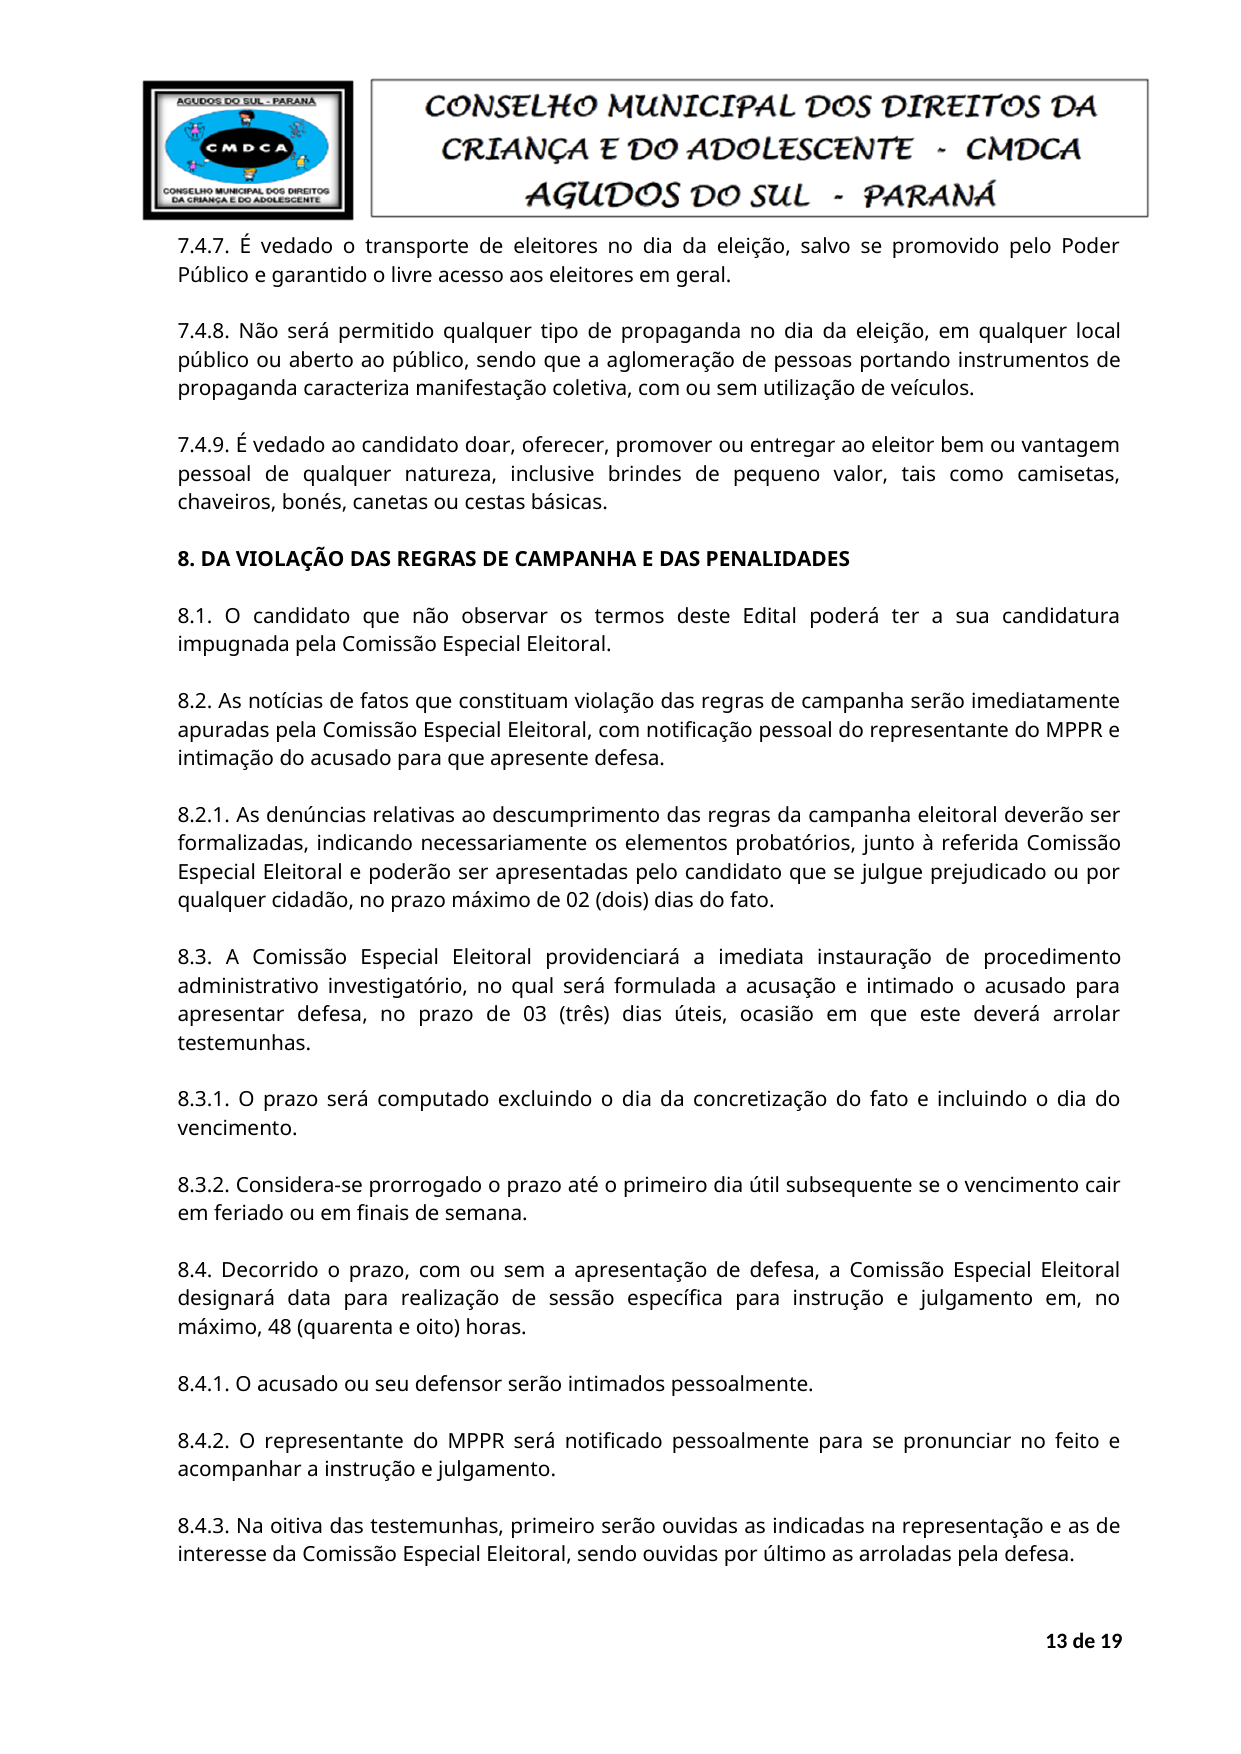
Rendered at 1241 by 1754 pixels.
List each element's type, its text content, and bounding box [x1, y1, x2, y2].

picture [137, 70, 1153, 232]
text 8.4.3. Na oitiva das testemunhas, primeiro serão ouvidas as indicadas na representação e as de interesse da Comissão Especial Eleitoral, sendo ouvidas por último as arroladas pela defesa. [177, 1511, 1122, 1568]
text 7.4.7. É vedado o transporte de eleitores no dia da eleição, salvo se promovido pelo Poder Público e garantido o livre acesso aos eleitores em geral. [177, 118, 1122, 288]
text 8.2. As notícias de fatos que constituam violação das regras de campanha serão imediatamente apuradas pela Comissão Especial Eleitoral, com notificação pessoal do representante do MPPR e intimação do acusado para que apresente defesa. [177, 686, 1122, 772]
text 8.4.2. O representante do MPPR será notificado pessoalmente para se pronunciar no feito e acompanhar a instrução e julgamento. [177, 1426, 1122, 1483]
text 7.4.9. É vedado ao candidato doar, oferecer, promover ou entregar ao eleitor bem ou vantagem pessoal de qualquer natureza, inclusive brindes de pequeno valor, tais como camisetas, chaveiros, bonés, canetas ou cestas básicas. [177, 430, 1122, 516]
text 8. DA VIOLAÇÃO DAS REGRAS DE CAMPANHA E DAS PENALIDADES [177, 544, 1122, 573]
text 8.3. A Comissão Especial Eleitoral providenciará a imediata instauração de procedimento administrativo investigatório, no qual será formulada a acusação e intimado o acusado para apresentar defesa, no prazo de 03 (três) dias úteis, ocasião em que este deverá arrolar testemunhas. [177, 942, 1122, 1056]
text 8.1. O candidato que não observar os termos deste Edital poderá ter a sua candidatura impugnada pela Comissão Especial Eleitoral. [177, 601, 1122, 658]
text 8.3.2. Considera-se prorrogado o prazo até o primeiro dia útil subsequente se o vencimento cair em feriado ou em finais de semana. [177, 1170, 1122, 1227]
text 8.2.1. As denúncias relativas ao descumprimento das regras da campanha eleitoral deverão ser formalizadas, indicando necessariamente os elementos probatórios, junto à referida Comissão Especial Eleitoral e poderão ser apresentadas pelo candidato que se julgue prejudicado ou por qualquer cidadão, no prazo máximo de 02 (dois) dias do fato. [177, 800, 1122, 914]
text 8.4. Decorrido o prazo, com ou sem a apresentação de defesa, a Comissão Especial Eleitoral designará data para realização de sessão específica para instrução e julgamento em, no máximo, 48 (quarenta e oito) horas. [177, 1255, 1122, 1340]
text 8.3.1. O prazo será computado excluindo o dia da concretização do fato e incluindo o dia do vencimento. [177, 1084, 1122, 1141]
text 8.4.1. O acusado ou seu defensor serão intimados pessoalmente. [177, 1369, 1122, 1397]
text 7.4.8. Não será permitido qualquer tipo de propaganda no dia da eleição, em qualquer local público ou aberto ao público, sendo que a aglomeração de pessoas portando instrumentos de propaganda caracteriza manifestação coletiva, com ou sem utilização de veículos. [177, 317, 1122, 402]
